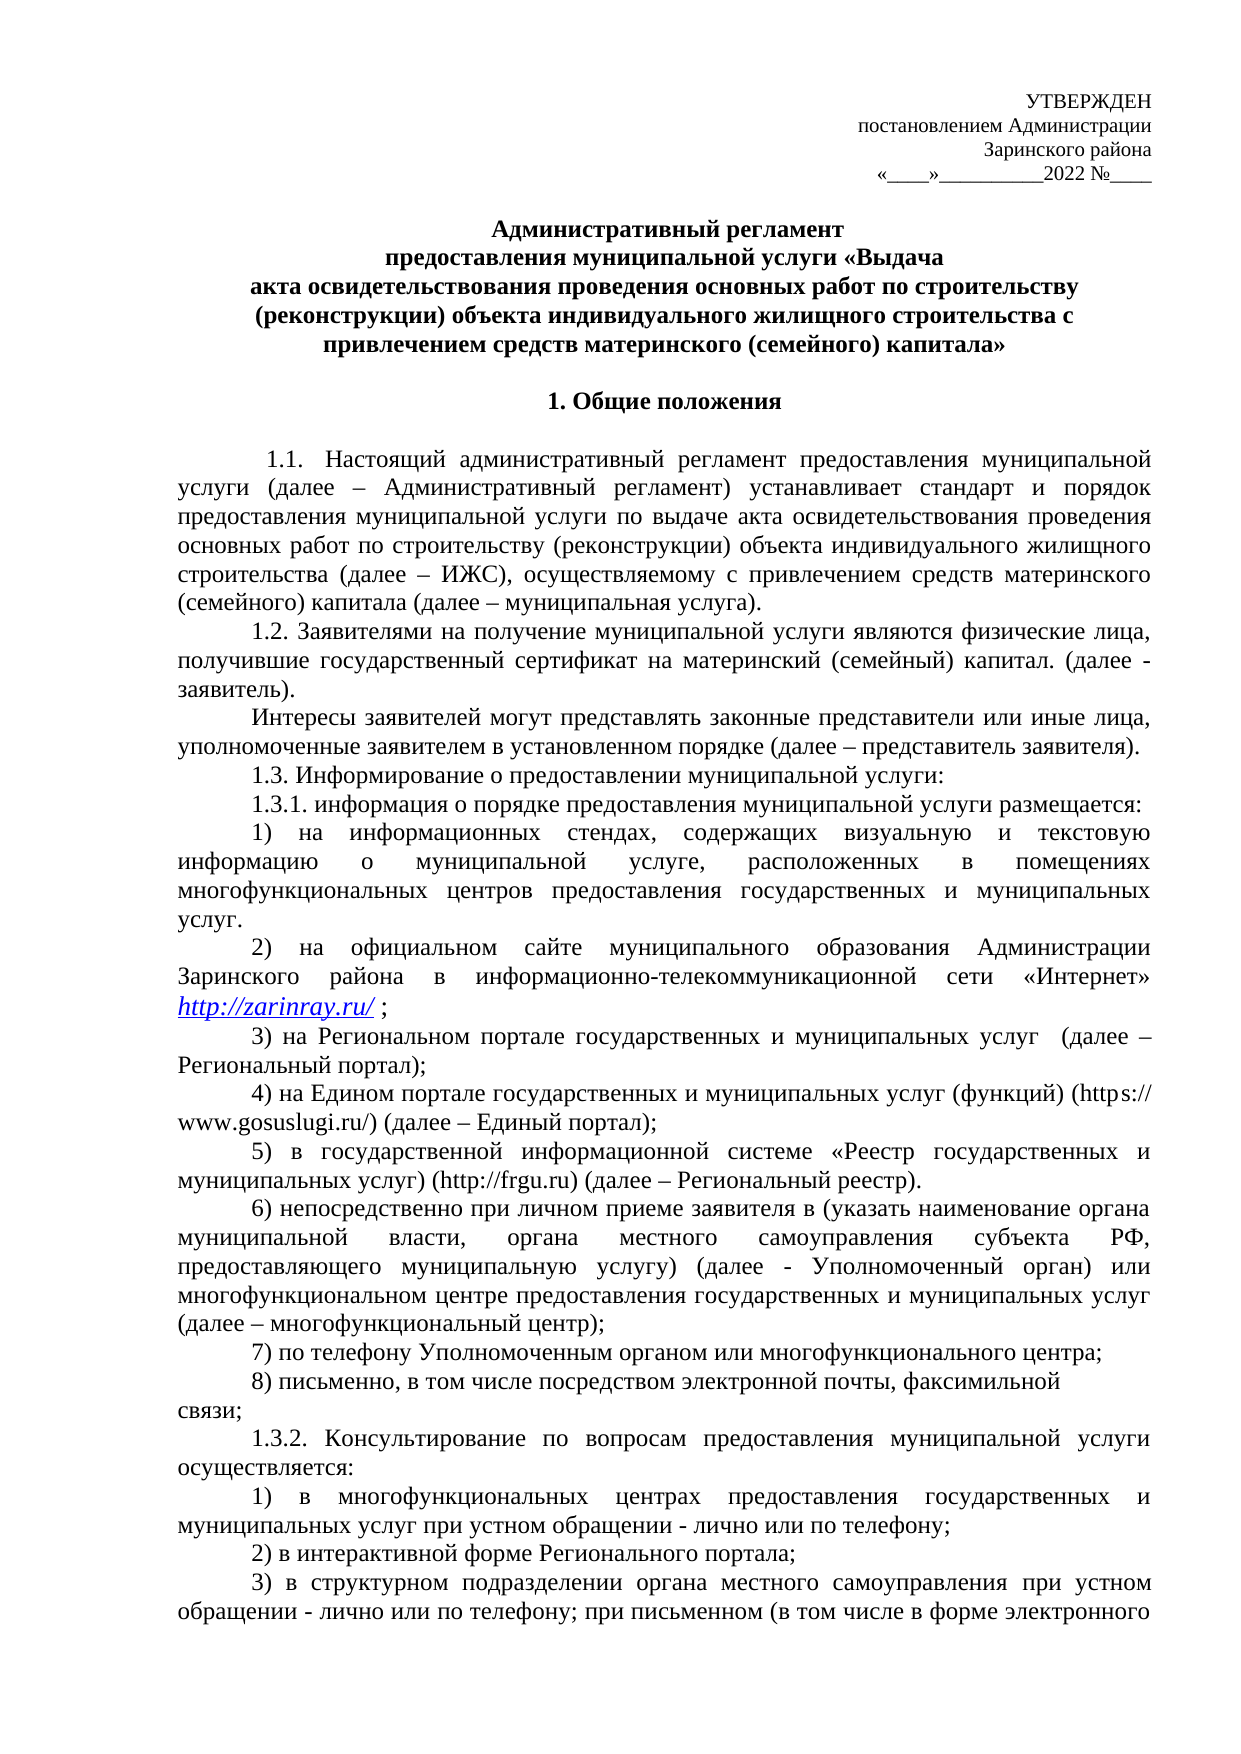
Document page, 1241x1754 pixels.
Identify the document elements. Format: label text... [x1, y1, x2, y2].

text 8) письменно, в том числе посредством электронной почты, факсимильной [177, 1366, 1152, 1395]
text 1.3.1. информация о порядке предоставления муниципальной услуги размещается: [177, 789, 1152, 817]
list 1.3. Информирование о предоставлении муниципальной услуги: [177, 760, 1152, 789]
text предоставления муниципальной услуги «Выдача [177, 242, 1152, 271]
text 1. Общие положения [177, 386, 1152, 415]
text 6) непосредственно при личном приеме заявителя в (указать наименование органа муниципальной власти, органа местного самоуправления субъекта РФ, предоставляющего муниципальную услугу) (далее - Уполномоченный орган) или многофункциональном центре предоставления государственных и муниципальных услуг (далее – многофункциональный центр); [177, 1193, 1152, 1337]
text 2) в интерактивной форме Регионального портала; [177, 1538, 1152, 1567]
list Интересы заявителей могут представлять законные представители или иные лица, уполномоченные заявителем в установленном порядке (далее – представитель заявителя). [177, 702, 1152, 760]
text Заринского района [177, 137, 1152, 161]
list 1.2. Заявителями на получение муниципальной услуги являются физические лица, получившие государственный сертификат на материнский (семейный) капитал. (далее - заявитель). [177, 616, 1152, 702]
text 1.1. Настоящий административный регламент предоставления муниципальной услуги (далее – Административный регламент) устанавливает стандарт и порядок предоставления муниципальной услуги по выдаче акта освидетельствования проведения основных работ по строительству (реконструкции) объекта индивидуального жилищного строительства (далее – ИЖС), осуществляемому с привлечением средств материнского (семейного) капитала (далее – муниципальная услуга). [177, 444, 1152, 616]
text связи; [177, 1395, 1152, 1423]
text 7) по телефону Уполномоченным органом или многофункционального центра; [177, 1337, 1152, 1366]
text акта освидетельствования проведения основных работ по строительству (реконструкции) объекта индивидуального жилищного строительства с привлечением средств материнского (семейного) капитала» [177, 271, 1152, 357]
text УТВЕРЖДЕН [177, 89, 1152, 113]
text постановлением Администрации [177, 113, 1152, 137]
text 5) в государственной информационной системе «Реестр государственных и муниципальных услуг) (http://frgu.ru) (далее – Региональный реестр). [177, 1136, 1152, 1193]
text 1) на информационных стендах, содержащих визуальную и текстовую информацию о муниципальной услуге, расположенных в помещениях многофункциональных центров предоставления государственных и муниципальных услуг. [177, 817, 1152, 932]
text 2) на официальном сайте муниципального образования Администрации Заринского района в информационно-телекоммуникационной сети «Интернет» http://zarinray.ru/ ; [177, 932, 1152, 1021]
text Административный регламент [177, 214, 1152, 242]
text 3) на Региональном портале государственных и муниципальных услуг (далее – Региональный портал); [177, 1021, 1152, 1078]
text 1.3.2. Консультирование по вопросам предоставления муниципальной услуги осуществляется: [177, 1423, 1152, 1481]
text 1) в многофункциональных центрах предоставления государственных и муниципальных услуг при устном обращении - лично или по телефону; [177, 1481, 1152, 1538]
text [177, 1567, 1152, 1625]
text 4) на Едином портале государственных и муниципальных услуг (функций) (https:// www.gosuslugi.ru/) (далее – Единый портал); [177, 1078, 1152, 1136]
text «____»__________2022 №____ [177, 161, 1152, 185]
